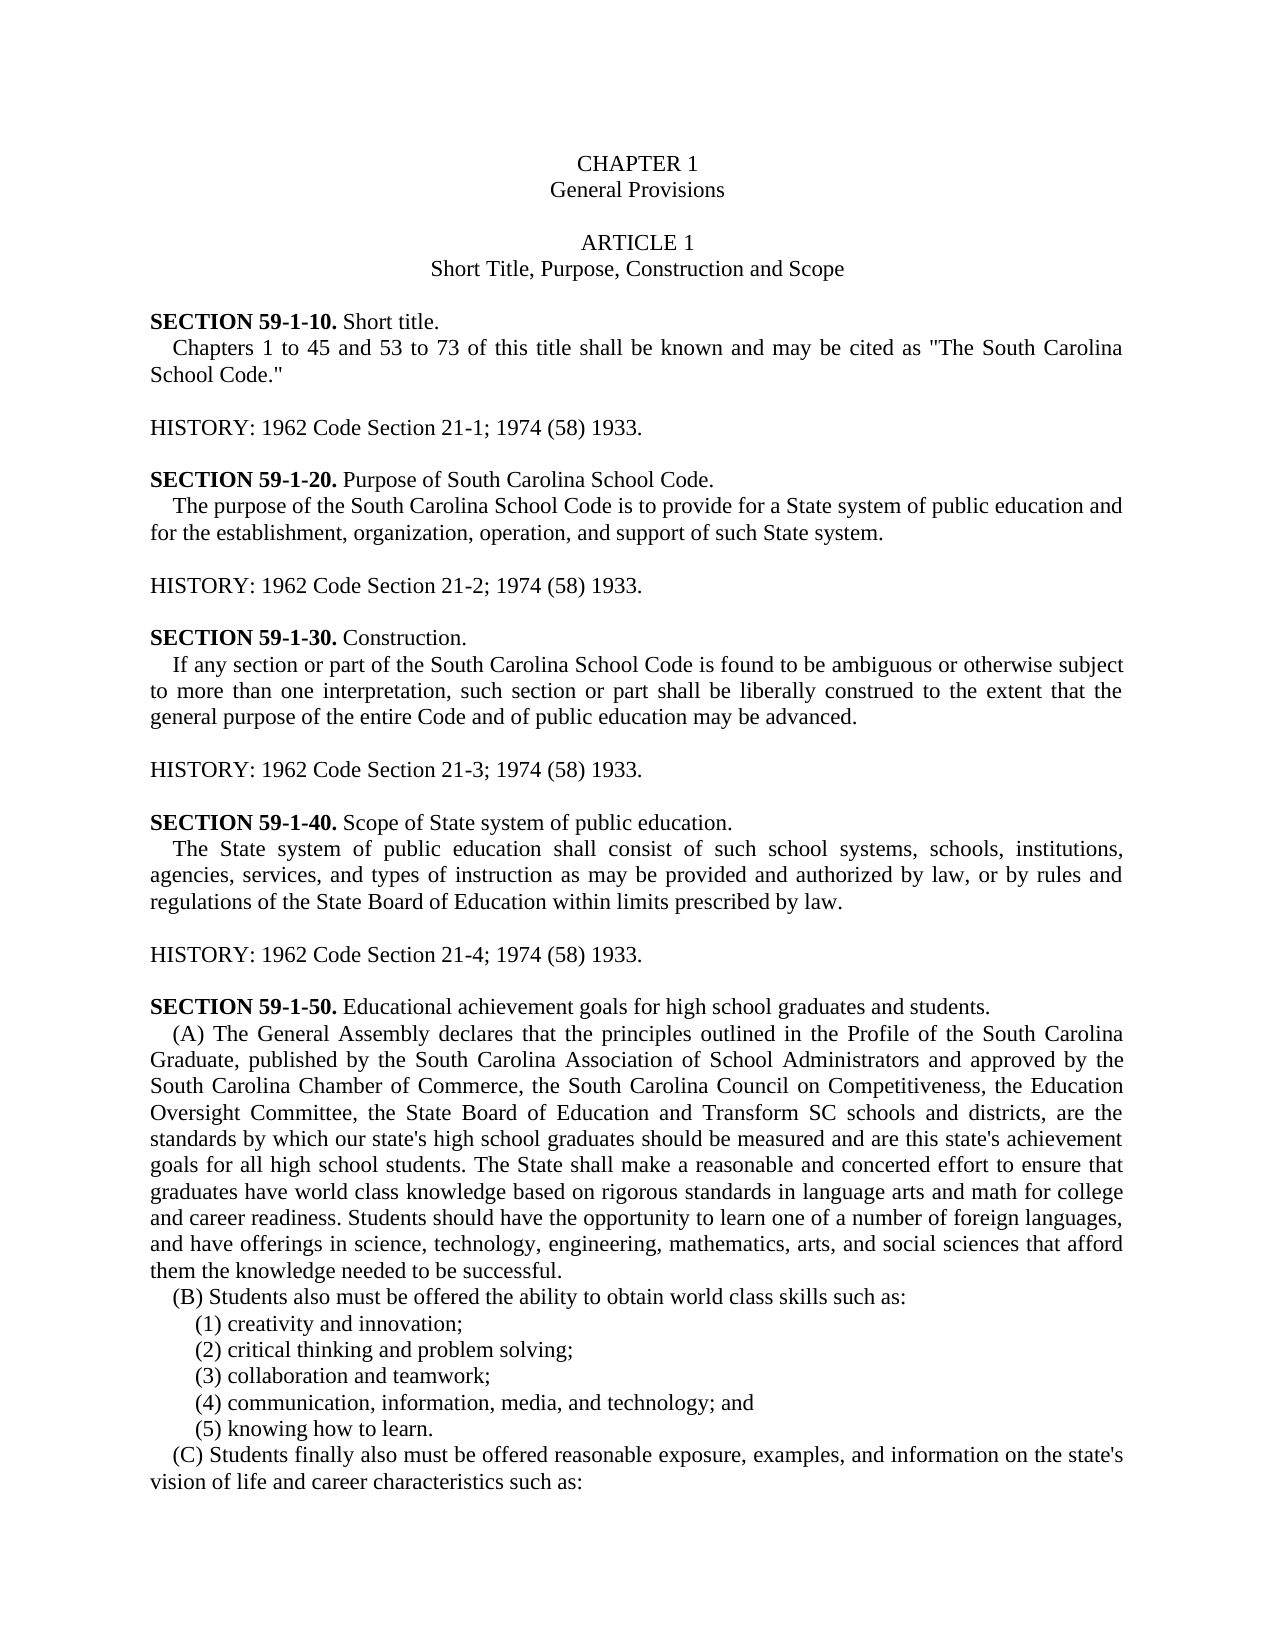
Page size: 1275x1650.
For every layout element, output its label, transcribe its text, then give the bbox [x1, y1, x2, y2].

text SECTION 59-1-10. Short title. [150, 308, 1125, 334]
text Chapters 1 to 45 and 53 to 73 of this title shall be known and may be cited as "The South Carolina School Code." [150, 334, 1125, 387]
text CHAPTER 1 [150, 150, 1125, 176]
text HISTORY: 1962 Code Section 21-4; 1974 (58) 1933. [150, 941, 1125, 967]
text The State system of public education shall consist of such school systems, schools, institutions, agencies, services, and types of instruction as may be provided and authorized by law, or by rules and regulations of the State Board of Education within limits prescribed by law. [150, 835, 1125, 914]
text (2) critical thinking and problem solving; [150, 1336, 1125, 1362]
text (5) knowing how to learn. [150, 1415, 1125, 1441]
text (3) collaboration and teamwork; [150, 1362, 1125, 1389]
text HISTORY: 1962 Code Section 21-3; 1974 (58) 1933. [150, 756, 1125, 782]
text (C) Students finally also must be offered reasonable exposure, examples, and information on the state's vision of life and career characteristics such as: [150, 1441, 1125, 1494]
text (4) communication, information, media, and technology; and [150, 1389, 1125, 1415]
text SECTION 59-1-50. Educational achievement goals for high school graduates and students. [150, 993, 1125, 1020]
text Short Title, Purpose, Construction and Scope [150, 255, 1125, 282]
text SECTION 59-1-20. Purpose of South Carolina School Code. [150, 466, 1125, 493]
text General Provisions [150, 176, 1125, 203]
text SECTION 59-1-40. Scope of State system of public education. [150, 809, 1125, 835]
text HISTORY: 1962 Code Section 21-1; 1974 (58) 1933. [150, 413, 1125, 440]
text ARTICLE 1 [150, 229, 1125, 255]
text (1) creativity and innovation; [150, 1309, 1125, 1336]
text (A) The General Assembly declares that the principles outlined in the Profile of the South Carolina Graduate, published by the South Carolina Association of School Administrators and approved by the South Carolina Chamber of Commerce, the South Carolina Council on Competitiveness, the Education Oversight Committee, the State Board of Education and Transform SC schools and districts, are the standards by which our state's high school graduates should be measured and are this state's achievement goals for all high school students. The State shall make a reasonable and concerted effort to ensure that graduates have world class knowledge based on rigorous standards in language arts and math for college and career readiness. Students should have the opportunity to learn one of a number of foreign languages, and have offerings in science, technology, engineering, mathematics, arts, and social sciences that afford them the knowledge needed to be successful. [150, 1020, 1125, 1283]
text If any section or part of the South Carolina School Code is found to be ambiguous or otherwise subject to more than one interpretation, such section or part shall be liberally construed to the extent that the general purpose of the entire Code and of public education may be advanced. [150, 651, 1125, 730]
text The purpose of the South Carolina School Code is to provide for a State system of public education and for the establishment, organization, operation, and support of such State system. [150, 493, 1125, 545]
text SECTION 59-1-30. Construction. [150, 624, 1125, 651]
text (B) Students also must be offered the ability to obtain world class skills such as: [150, 1283, 1125, 1309]
text HISTORY: 1962 Code Section 21-2; 1974 (58) 1933. [150, 572, 1125, 598]
